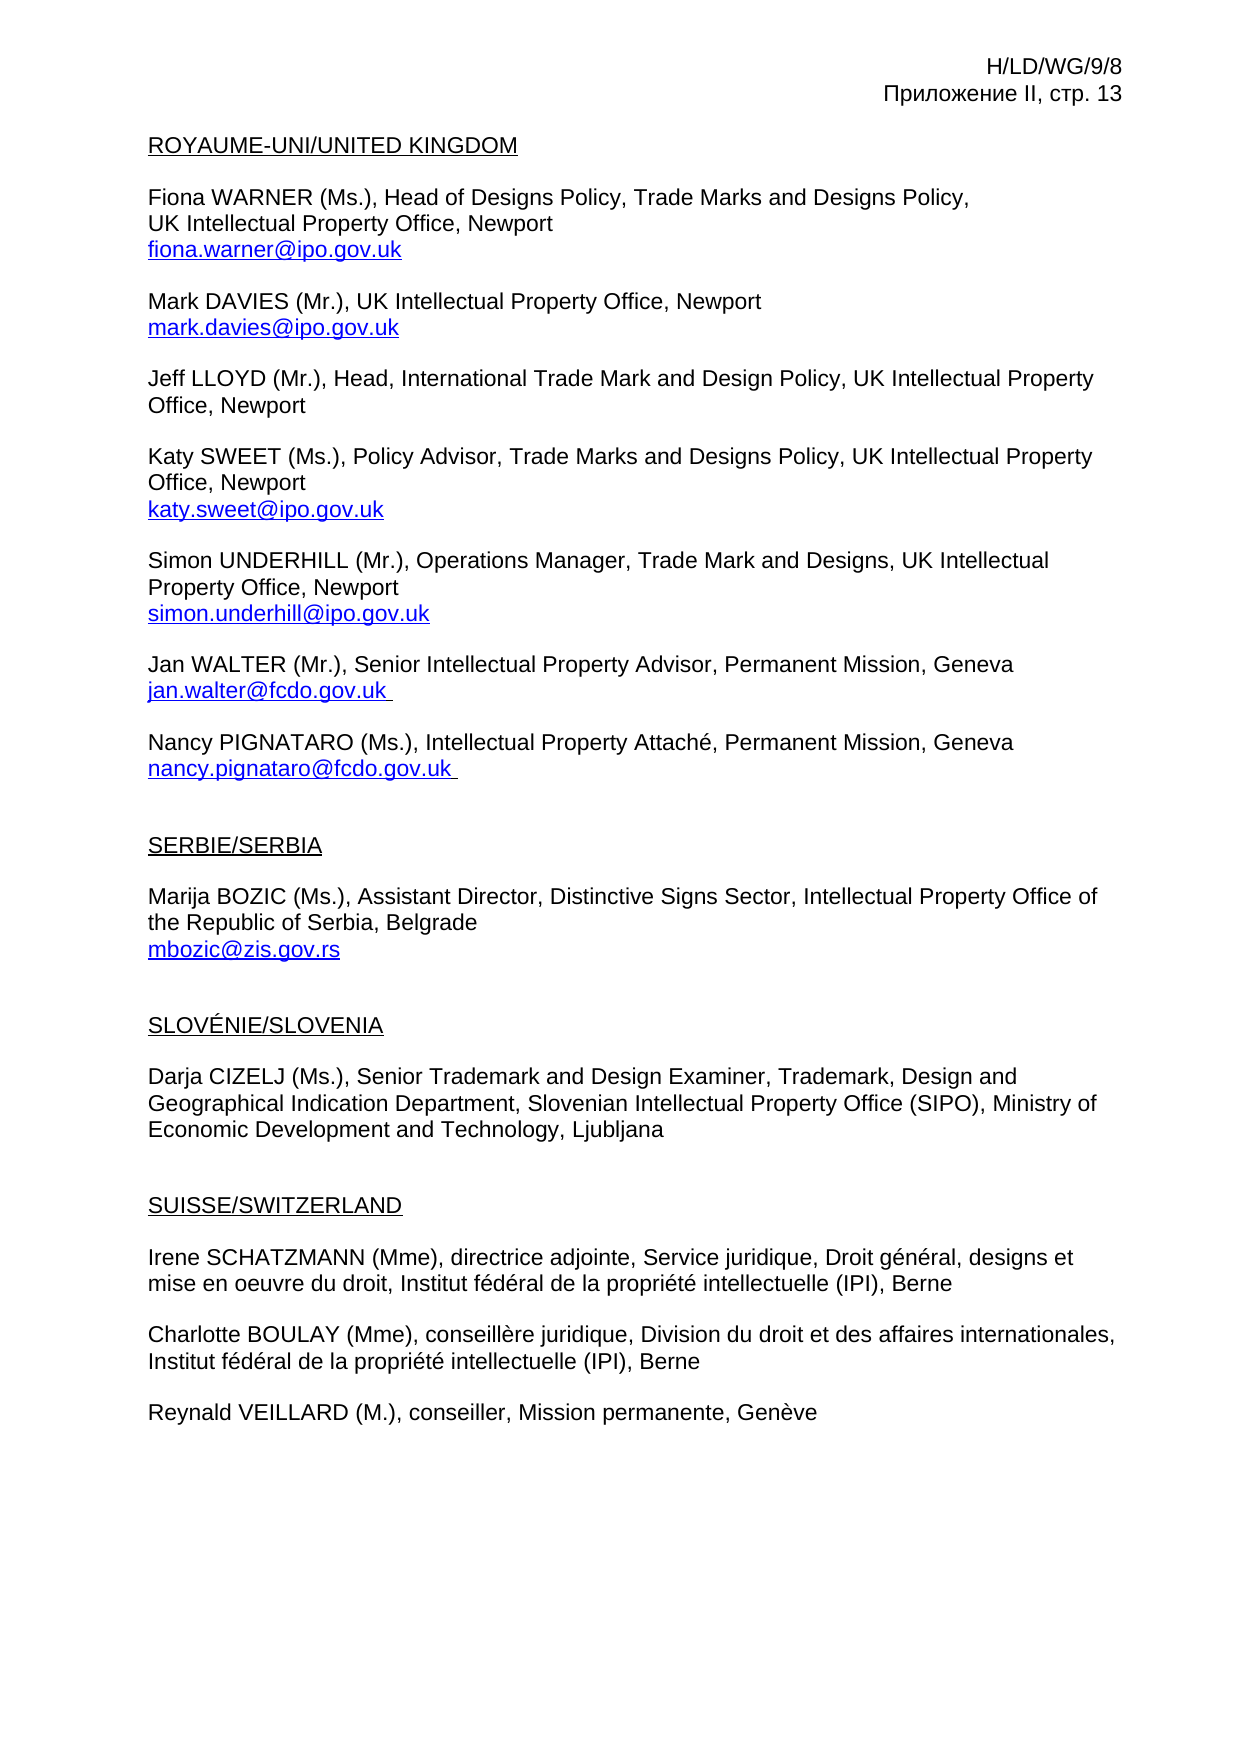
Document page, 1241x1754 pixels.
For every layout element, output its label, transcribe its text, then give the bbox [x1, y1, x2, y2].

text Darja CIZELJ (Ms.), Senior Trademark and Design Examiner, Trademark, Design and Geographical Indication Department, Slovenian Intellectual Property Office (SIPO), Ministry of Economic Development and Technology, Ljubljana [148, 1063, 1122, 1142]
text Jan WALTER (Mr.), Senior Intellectual Property Advisor, Permanent Mission, Geneva jan.walter@fcdo.gov.uk [148, 651, 1122, 704]
text Jeff LLOYD (Mr.), Head, International Trade Mark and Design Policy, UK Intellectual Property Office, Newport [148, 365, 1122, 418]
text Simon UNDERHILL (Mr.), Operations Manager, Trade Mark and Designs, UK Intellectual Property Office, Newport simon.underhill@ipo.gov.uk [148, 547, 1122, 626]
text Mark DAVIES (Mr.), UK Intellectual Property Office, Newport mark.davies@ipo.gov.uk [148, 288, 1122, 340]
text Reynald VEILLARD (M.), conseiller, Mission permanente, Genève [148, 1399, 1122, 1426]
text Nancy PIGNATARO (Ms.), Intellectual Property Attaché, Permanent Mission, Geneva nancy.pignataro@fcdo.gov.uk [148, 729, 1122, 782]
text Katy SWEET (Ms.), Policy Advisor, Trade Marks and Designs Policy, UK Intellectual Property Office, Newport [148, 443, 1122, 496]
subtitle ROYAUME-UNI/UNITED KINGDOM [148, 132, 1122, 158]
text Charlotte BOULAY (Mme), conseillère juridique, Division du droit et des affaires internationales, Institut fédéral de la propriété intellectuelle (IPI), Berne [148, 1321, 1122, 1374]
text Irene SCHATZMANN (Mme), directrice adjointe, Service juridique, Droit général, designs et mise en oeuvre du droit, Institut fédéral de la propriété intellectuelle (IPI), Berne [148, 1244, 1122, 1296]
subtitle SLOVÉNIE/SLOVENIA [148, 1012, 1122, 1038]
text Marija BOZIC (Ms.), Assistant Director, Distinctive Signs Sector, Intellectual Property Office of the Republic of Serbia, Belgrade mbozic@zis.gov.rs [148, 883, 1122, 962]
text katy.sweet@ipo.gov.uk [148, 496, 1122, 522]
subtitle SUISSE/SWITZERLAND [148, 1192, 1122, 1219]
text Fiona WARNER (Ms.), Head of Designs Policy, Trade Marks and Designs Policy, UK Intellectual Property Office, Newport fiona.warner@ipo.gov.uk [148, 183, 1122, 263]
subtitle SERBIE/SERBIA [148, 832, 1122, 858]
